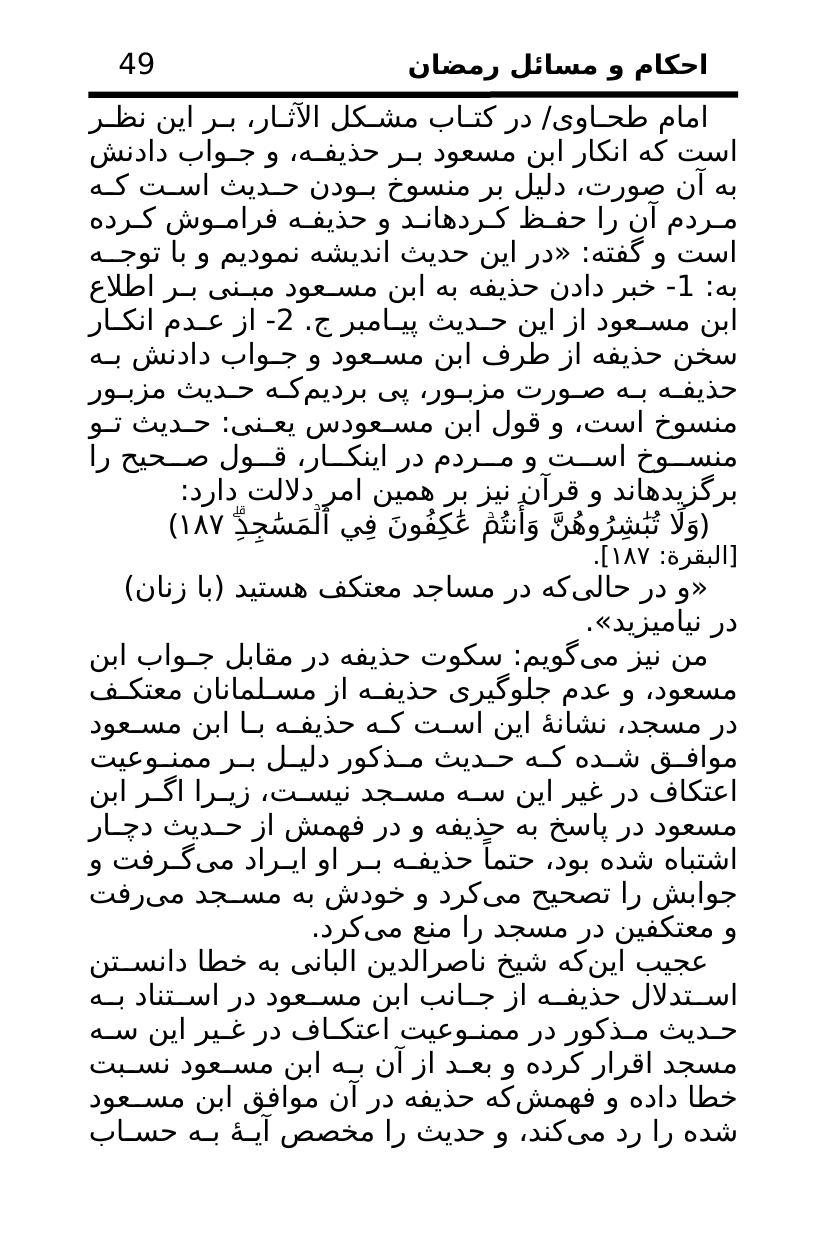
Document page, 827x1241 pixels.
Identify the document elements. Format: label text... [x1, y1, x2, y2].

text امام طحاوی/ در کتاب مشکل الآثار، بر این نظر است که انکار ابن مسعود بر حذیفه، و جواب دادنش به آن صورت، دلیل بر منسوخ بودن حدیث است که مردم آن را حفظ کردهاند و حذیفه فراموش کرده است و گفته: «در این حدیث اندیشه نمودیم و با توجه به: 1- خبر دادن حذیفه به ابن مسعود مبنی بر اطلاع ابن مسعود از این حدیث پیامبر ج. 2- از عدم انکار سخن حذیفه از طرف ابن مسعود و جواب دادنش به حذیفه به صورت مزبور، پی بردیم‌که حدیث مزبور منسوخ است، و قول ابن مسعودس یعنی: حدیث تو منسوخ است و مردم در اینکار، قول صحیح را برگزیدهاند و قرآن نیز بر همین امر دلالت دارد: [89, 100, 738, 507]
text ﴿وَلَا تُبَٰشِرُوهُنَّ وَأَنتُمۡ عَٰكِفُونَ فِي ٱلۡمَسَٰجِدِۗ ١٨٧﴾ [البقرة: ١٨٧]. [89, 507, 738, 571]
text من نیز می‌گویم: سکوت حذیفه در مقابل جواب ابن مسعود، و عدم جلوگیری حذیفه از مسلمانان معتکف در مسجد، نشانۀ این است که حذیفه با ابن مسعود موافق شده که حدیث مذکور دلیل بر ممنوعیت اعتکاف در غیر این سه مسجد نیست، زیرا اگر ابن مسعود در پاسخ به حذیفه و در فهمش از حدیث دچار اشتباه شده بود، حتماً حذیفه بر او ایراد می‌گرفت و جوابش را تصحیح می‌کرد و خودش به مسجد می‌رفت و معتکفین در مسجد را منع می‌کرد. [89, 638, 738, 944]
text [89, 944, 738, 1148]
text «و در حالی‌که در مساجد معتکف هستید (با زنان) در نیامیزید». [89, 571, 738, 638]
